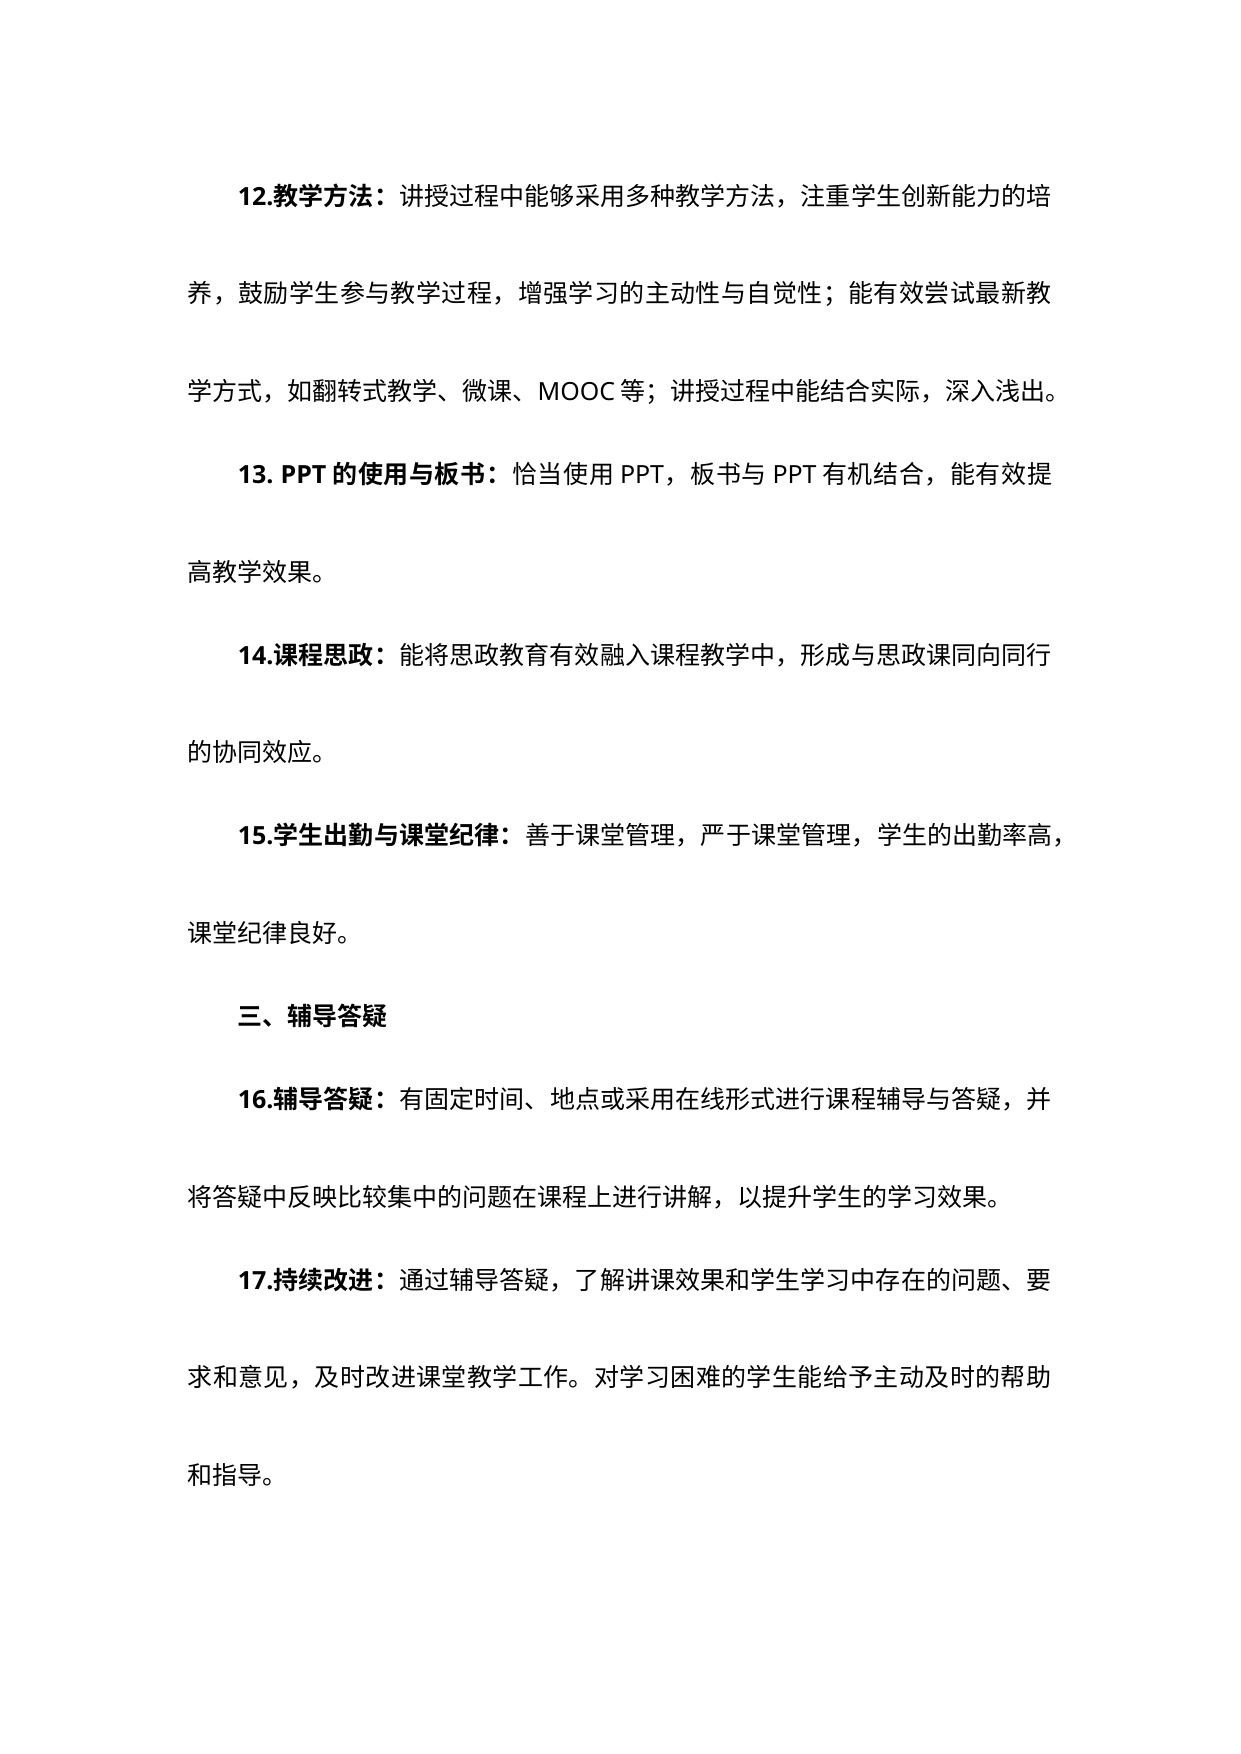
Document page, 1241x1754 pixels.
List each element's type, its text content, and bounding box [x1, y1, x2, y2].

text 12.教学方法：讲授过程中能够采用多种教学方法，注重学生创新能力的培养，鼓励学生参与教学过程，增强学习的主动性与自觉性；能有效尝试最新教学方式，如翻转式教学、微课、MOOC等；讲授过程中能结合实际，深入浅出。 [187, 162, 1053, 422]
text 16.辅导答疑：有固定时间、地点或采用在线形式进行课程辅导与答疑，并将答疑中反映比较集中的问题在课程上进行讲解，以提升学生的学习效果。 [187, 1065, 1053, 1228]
text 三、辅导答疑 [187, 982, 1053, 1047]
text 15.学生出勤与课堂纪律：善于课堂管理，严于课堂管理，学生的出勤率高，课堂纪律良好。 [187, 801, 1053, 964]
text 13. PPT的使用与板书：恰当使用PPT，板书与PPT有机结合，能有效提高教学效果。 [187, 440, 1053, 603]
text 14.课程思政：能将思政教育有效融入课程教学中，形成与思政课同向同行的协同效应。 [187, 621, 1053, 783]
text 17.持续改进：通过辅导答疑，了解讲课效果和学生学习中存在的问题、要求和意见，及时改进课堂教学工作。对学习困难的学生能给予主动及时的帮助和指导。 [187, 1246, 1053, 1506]
